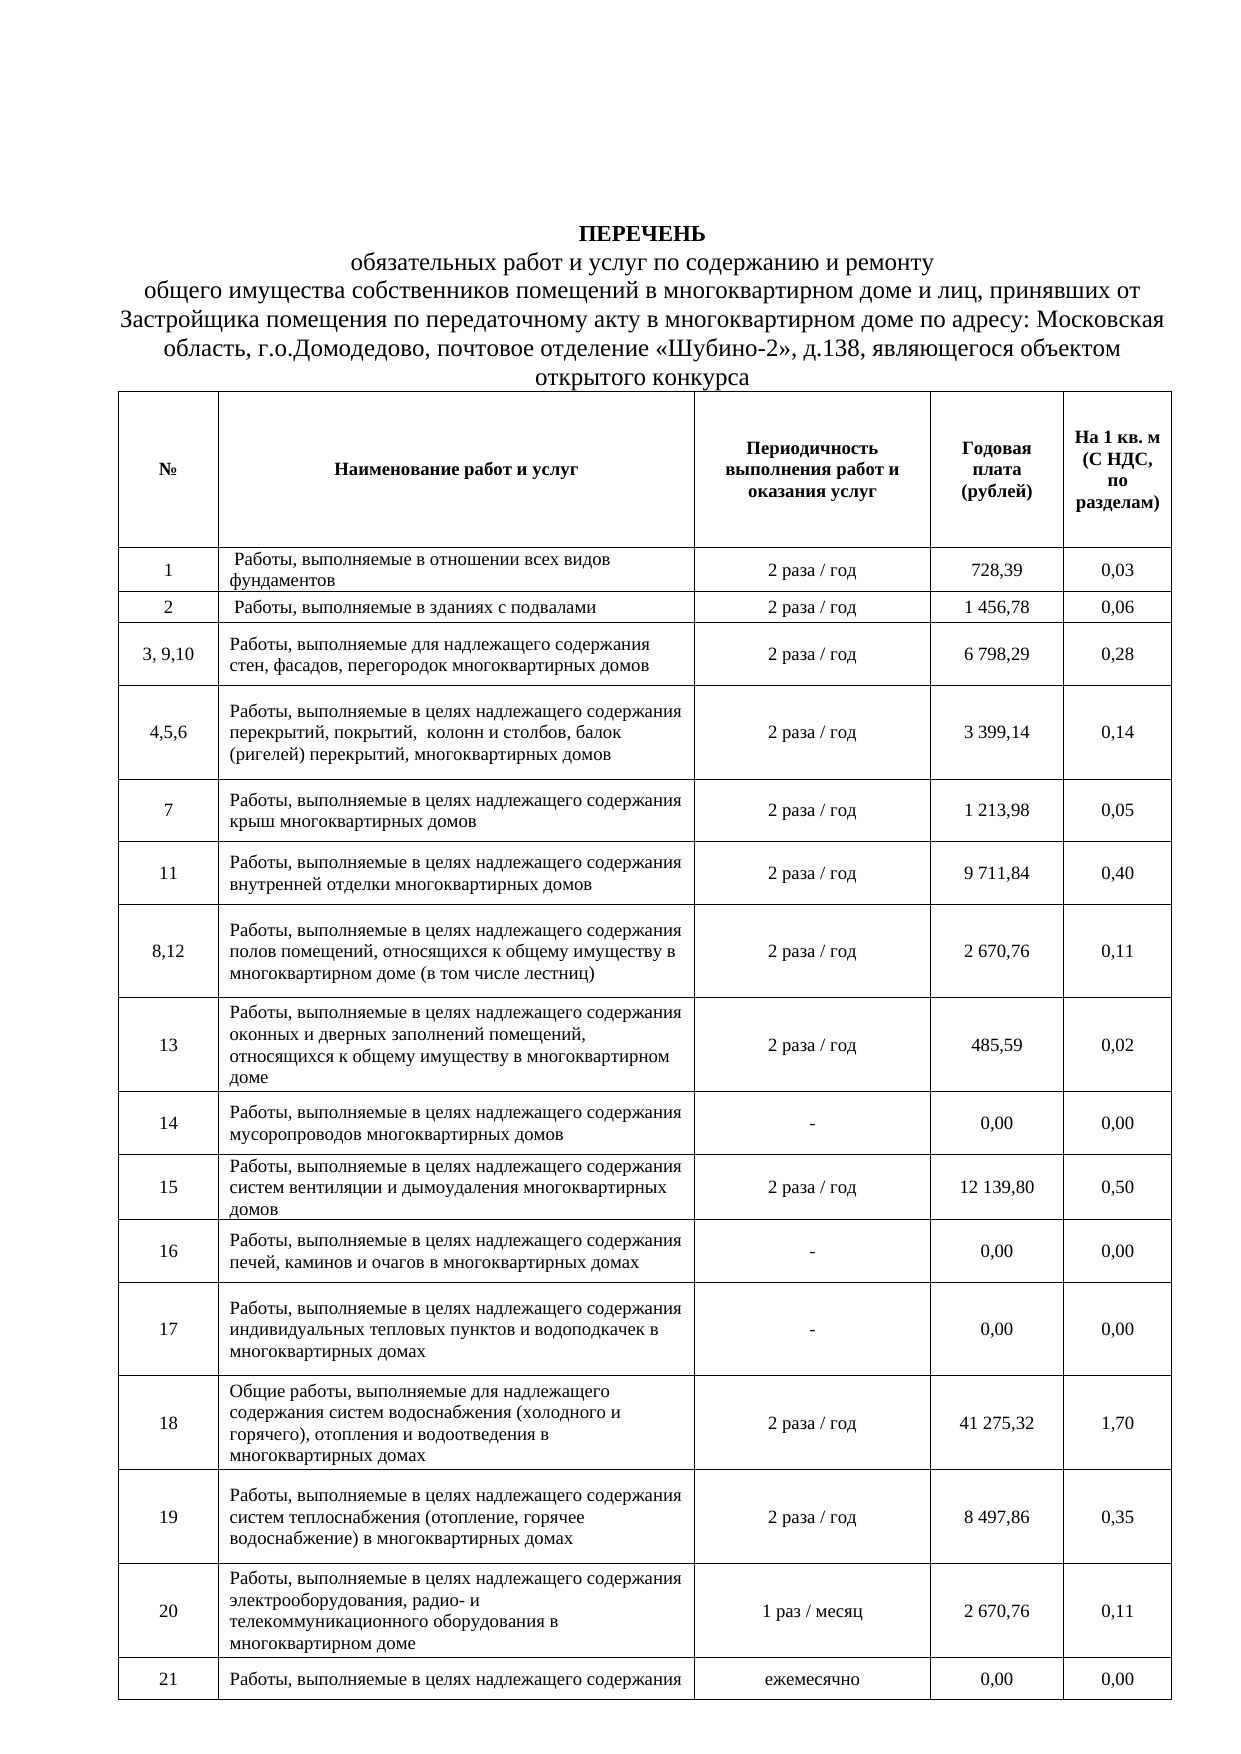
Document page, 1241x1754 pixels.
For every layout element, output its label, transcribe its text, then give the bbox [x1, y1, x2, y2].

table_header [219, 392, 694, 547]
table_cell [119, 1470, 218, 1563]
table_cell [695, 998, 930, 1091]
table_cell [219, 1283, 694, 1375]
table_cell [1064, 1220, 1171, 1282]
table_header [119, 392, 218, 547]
text общего имущества собственников помещений в многоквартирном доме и лиц, принявших от Застройщика помещения по передаточному акту в многоквартирном доме по адресу: Московская область, г.о.Домодедово, почтовое отделение «Шубино-2», д.138, являющегося объектом открытого конкурса [118, 276, 1166, 391]
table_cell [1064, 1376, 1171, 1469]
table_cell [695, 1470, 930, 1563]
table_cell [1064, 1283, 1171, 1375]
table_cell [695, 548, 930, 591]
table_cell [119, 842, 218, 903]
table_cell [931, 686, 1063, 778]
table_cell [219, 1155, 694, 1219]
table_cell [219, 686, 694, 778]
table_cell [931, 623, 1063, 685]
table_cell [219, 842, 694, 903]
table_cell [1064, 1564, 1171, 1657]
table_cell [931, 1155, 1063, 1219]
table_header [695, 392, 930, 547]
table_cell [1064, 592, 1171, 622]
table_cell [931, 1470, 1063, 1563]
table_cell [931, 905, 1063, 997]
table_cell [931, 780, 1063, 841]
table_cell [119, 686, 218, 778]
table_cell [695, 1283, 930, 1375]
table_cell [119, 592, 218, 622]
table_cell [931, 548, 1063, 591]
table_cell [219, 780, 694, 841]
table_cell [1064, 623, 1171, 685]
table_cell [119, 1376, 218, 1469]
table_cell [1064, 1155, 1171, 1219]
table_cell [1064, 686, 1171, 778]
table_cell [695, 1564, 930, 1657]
text обязательных работ и услуг по содержанию и ремонту [118, 247, 1166, 276]
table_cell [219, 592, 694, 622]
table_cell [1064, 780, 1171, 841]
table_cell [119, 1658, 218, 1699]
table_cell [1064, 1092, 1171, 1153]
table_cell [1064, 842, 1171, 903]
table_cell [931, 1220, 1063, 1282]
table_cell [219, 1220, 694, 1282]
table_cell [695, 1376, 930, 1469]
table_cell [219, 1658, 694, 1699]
text ПЕРЕЧЕНЬ [118, 220, 1166, 247]
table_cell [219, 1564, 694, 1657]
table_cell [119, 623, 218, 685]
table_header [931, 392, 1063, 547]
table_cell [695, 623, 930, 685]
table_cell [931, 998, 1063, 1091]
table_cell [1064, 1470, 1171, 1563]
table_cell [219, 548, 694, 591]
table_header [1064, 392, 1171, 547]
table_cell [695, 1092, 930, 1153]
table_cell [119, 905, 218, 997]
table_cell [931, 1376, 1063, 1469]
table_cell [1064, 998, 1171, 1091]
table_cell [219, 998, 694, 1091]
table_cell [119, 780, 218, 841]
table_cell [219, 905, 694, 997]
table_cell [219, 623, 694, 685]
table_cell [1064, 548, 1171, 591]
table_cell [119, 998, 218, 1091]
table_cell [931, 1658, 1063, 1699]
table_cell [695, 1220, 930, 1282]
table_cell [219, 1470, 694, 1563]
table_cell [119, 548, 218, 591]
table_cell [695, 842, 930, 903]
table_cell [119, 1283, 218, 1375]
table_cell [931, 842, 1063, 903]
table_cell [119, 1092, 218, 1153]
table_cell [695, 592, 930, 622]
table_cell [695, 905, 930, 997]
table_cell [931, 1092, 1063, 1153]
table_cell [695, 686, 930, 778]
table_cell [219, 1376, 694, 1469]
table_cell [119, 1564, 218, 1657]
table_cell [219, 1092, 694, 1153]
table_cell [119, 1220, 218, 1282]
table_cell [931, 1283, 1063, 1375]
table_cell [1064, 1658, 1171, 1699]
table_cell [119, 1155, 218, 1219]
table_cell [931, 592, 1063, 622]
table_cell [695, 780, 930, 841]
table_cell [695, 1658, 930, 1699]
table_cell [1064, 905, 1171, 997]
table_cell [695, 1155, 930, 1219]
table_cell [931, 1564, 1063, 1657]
